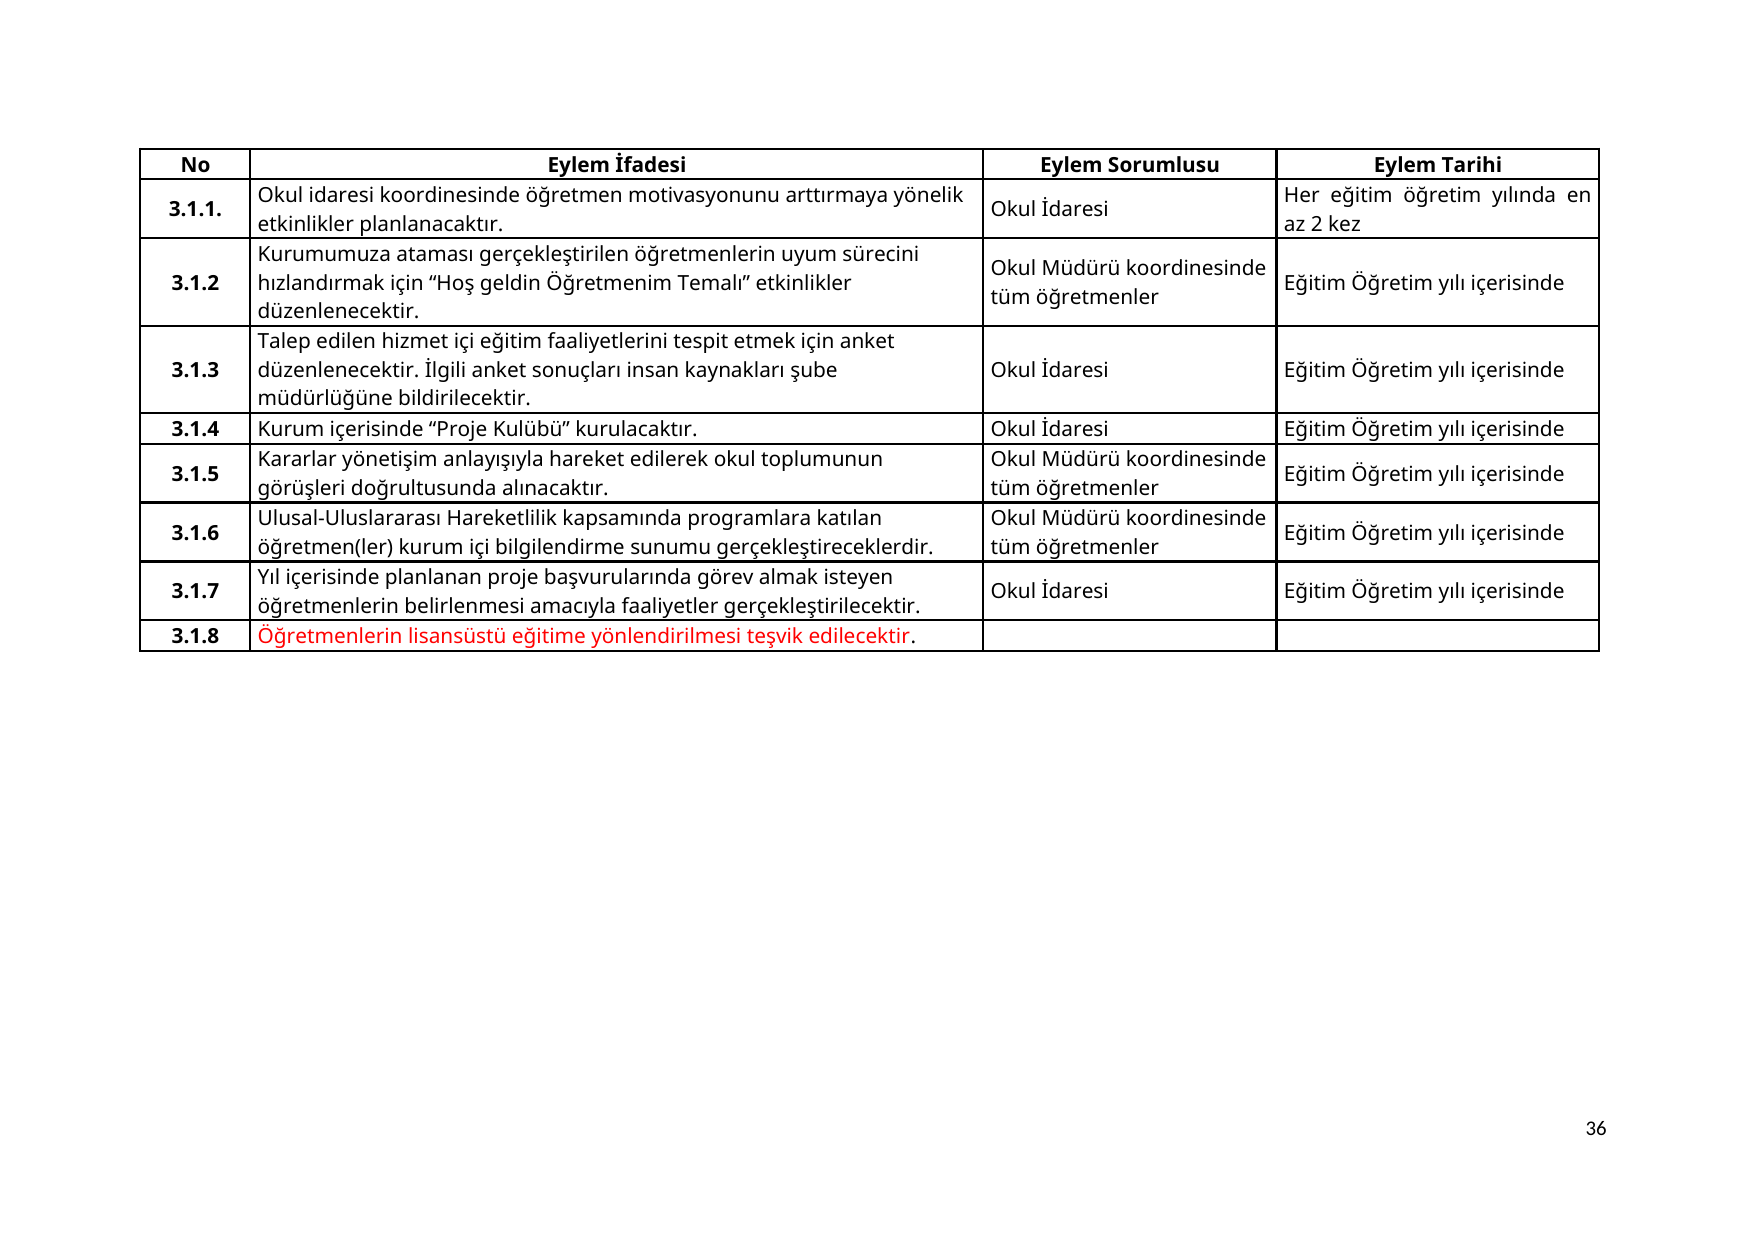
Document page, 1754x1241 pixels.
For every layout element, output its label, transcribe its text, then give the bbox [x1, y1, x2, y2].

table_cell [984, 621, 1275, 650]
table_cell 3.1.4 [141, 414, 249, 442]
table_cell Eğitim Öğretim yılı içerisinde [1278, 445, 1598, 501]
table_cell Okul Müdürü koordinesinde tüm öğretmenler [984, 239, 1275, 324]
table_cell 3.1.3 [141, 327, 249, 412]
table_cell Okul İdaresi [984, 180, 1275, 237]
table_cell 3.1.7 [141, 563, 249, 619]
table_cell Talep edilen hizmet içi eğitim faaliyetlerini tespit etmek için anket düzenlenecektir. İlgili anket sonuçları insan kaynakları şube müdürlüğüne bildirilecektir. [251, 327, 982, 412]
table_cell Kurumumuza ataması gerçekleştirilen öğretmenlerin uyum sürecini hızlandırmak için “Hoş geldin Öğretmenim Temalı” etkinlikler düzenlenecektir. [251, 239, 982, 324]
table_cell 3.1.5 [141, 445, 249, 501]
table_cell 3.1.6 [141, 504, 249, 560]
table_cell Okul İdaresi [984, 563, 1275, 619]
table_cell 3.1.1. [141, 180, 249, 237]
table_cell 3.1.8 [141, 621, 249, 650]
table_header Eylem İfadesi [251, 150, 982, 178]
table_cell Okul Müdürü koordinesinde tüm öğretmenler [984, 445, 1275, 501]
table_header Eylem Sorumlusu [984, 150, 1275, 178]
table_cell Kurum içerisinde “Proje Kulübü” kurulacaktır. [251, 414, 982, 442]
table_cell Eğitim Öğretim yılı içerisinde [1278, 414, 1598, 442]
table_cell Eğitim Öğretim yılı içerisinde [1278, 563, 1598, 619]
table_cell Okul İdaresi [984, 414, 1275, 442]
table_header No [141, 150, 249, 178]
table_cell Eğitim Öğretim yılı içerisinde [1278, 504, 1598, 560]
table_cell Eğitim Öğretim yılı içerisinde [1278, 327, 1598, 412]
table_cell Öğretmenlerin lisansüstü eğitime yönlendirilmesi teşvik edilecektir. [251, 621, 982, 650]
table_cell Okul Müdürü koordinesinde tüm öğretmenler [984, 504, 1275, 560]
table_cell Okul İdaresi [984, 327, 1275, 412]
table_cell Kararlar yönetişim anlayışıyla hareket edilerek okul toplumunun görüşleri doğrultusunda alınacaktır. [251, 445, 982, 501]
table_cell Her eğitim öğretim yılında en az 2 kez [1278, 180, 1598, 237]
table_cell Eğitim Öğretim yılı içerisinde [1278, 239, 1598, 324]
table_cell [1278, 621, 1598, 650]
table_cell 3.1.2 [141, 239, 249, 324]
table_cell Ulusal-Uluslararası Hareketlilik kapsamında programlara katılan öğretmen(ler) kurum içi bilgilendirme sunumu gerçekleştireceklerdir. [251, 504, 982, 560]
table_header Eylem Tarihi [1278, 150, 1598, 178]
table_cell Yıl içerisinde planlanan proje başvurularında görev almak isteyen öğretmenlerin belirlenmesi amacıyla faaliyetler gerçekleştirilecektir. [251, 563, 982, 619]
table_cell Okul idaresi koordinesinde öğretmen motivasyonunu arttırmaya yönelik etkinlikler planlanacaktır. [251, 180, 982, 237]
